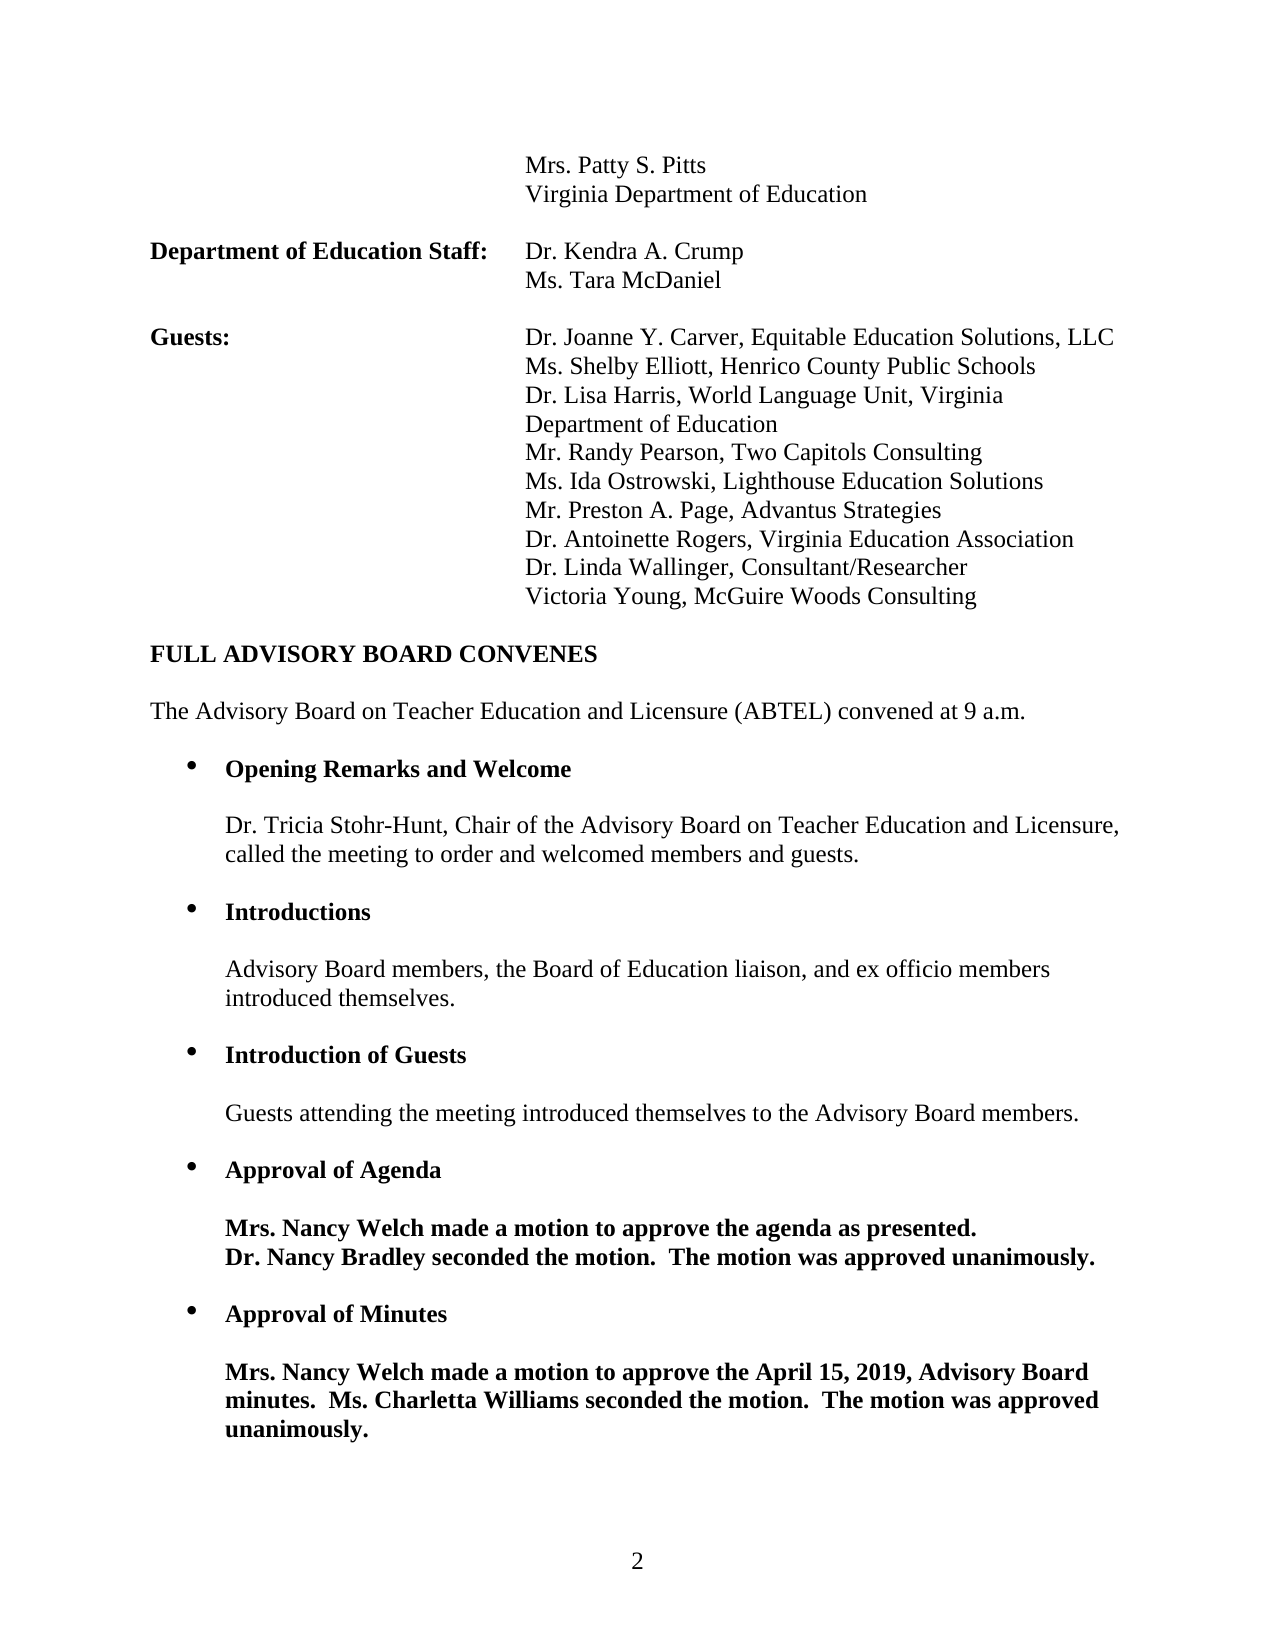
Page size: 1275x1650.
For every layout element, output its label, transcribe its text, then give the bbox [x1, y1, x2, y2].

text The Advisory Board on Teacher Education and Licensure (ABTEL) convened at 9 a.m. [150, 696, 1125, 725]
list Dr. Nancy Bradley seconded the motion. The motion was approved unanimously. [225, 1242, 1125, 1271]
list Dr. Antoinette Rogers, Virginia Education Association [525, 524, 1125, 552]
list Advisory Board members, the Board of Education liaison, and ex officio members introduced themselves. [225, 954, 1125, 1012]
subtitle Approval of Minutes [187, 1299, 1125, 1328]
text Department of Education Staff: Dr. Kendra A. Crump [150, 236, 1125, 265]
list Victoria Young, McGuire Woods Consulting [525, 581, 1125, 610]
subtitle Approval of Agenda [187, 1156, 1125, 1184]
text Ms. Ida Ostrowski, Lighthouse Education Solutions [525, 466, 1125, 495]
subtitle Introduction of Guests [187, 1041, 1125, 1098]
list Dr. Tricia Stohr-Hunt, Chair of the Advisory Board on Teacher Education and Licensure, called the meeting to order and welcomed members and guests. [225, 811, 1125, 868]
text Virginia Department of Education [525, 179, 1125, 207]
list Mrs. Nancy Welch made a motion to approve the April 15, 2019, Advisory Board minutes. Ms. Charletta Williams seconded the motion. The motion was approved unanimously. [225, 1357, 1125, 1443]
subtitle Introductions [187, 897, 1125, 926]
list Mrs. Patty S. Pitts [525, 150, 1125, 179]
text Dr. Lisa Harris, World Language Unit, Virginia Department of Education [525, 380, 1125, 437]
list Guests attending the meeting introduced themselves to the Advisory Board members. [225, 1098, 1125, 1127]
text Ms. Shelby Elliott, Henrico County Public Schools [450, 351, 1125, 380]
list Ms. Tara McDaniel [525, 265, 1125, 294]
subtitle Opening Remarks and Welcome [187, 754, 1125, 782]
list Mrs. Nancy Welch made a motion to approve the agenda as presented. [225, 1213, 1125, 1242]
text Mr. Randy Pearson, Two Capitols Consulting [525, 437, 1125, 466]
subtitle FULL ADVISORY BOARD CONVENES [150, 639, 1125, 667]
text Mr. Preston A. Page, Advantus Strategies [525, 495, 1125, 524]
list Dr. Linda Wallinger, Consultant/Researcher [525, 552, 1125, 581]
text Guests: Dr. Joanne Y. Carver, Equitable Education Solutions, LLC [150, 322, 1125, 351]
